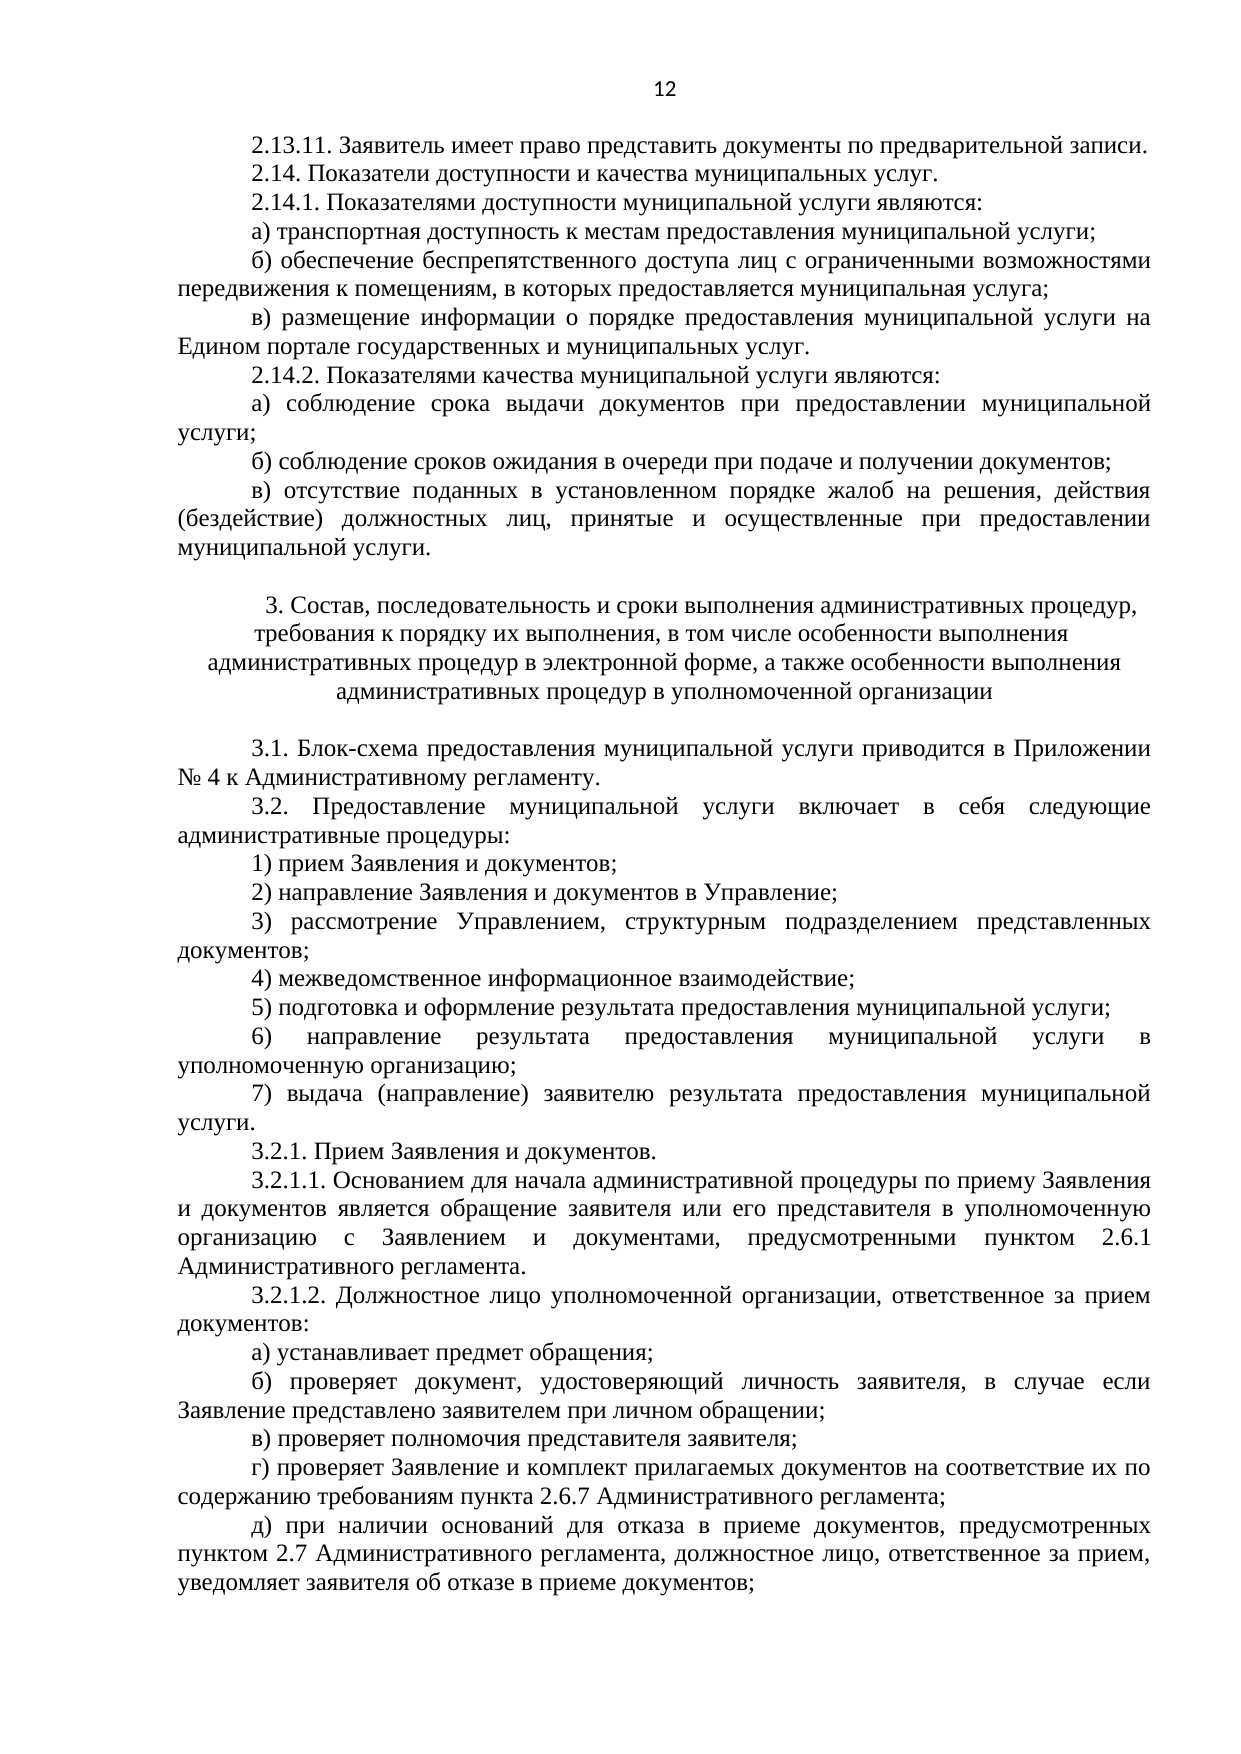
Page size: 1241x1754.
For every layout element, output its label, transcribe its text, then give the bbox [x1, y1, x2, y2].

text 3.2.1. Прием Заявления и документов. [177, 1136, 1152, 1165]
text 3) рассмотрение Управлением, структурным подразделением представленных документов; [177, 906, 1152, 963]
text 3.2.1.1. Основанием для начала административной процедуры по приему Заявления и документов является обращение заявителя или его представителя в уполномоченную организацию с Заявлением и документами, предусмотренными пунктом 2.6.1 Административного регламента. [177, 1165, 1152, 1280]
text 2.14.1. Показателями доступности муниципальной услуги являются: [177, 187, 1152, 216]
text 3.2. Предоставление муниципальной услуги включает в себя следующие административные процедуры: [177, 791, 1152, 848]
text 3.1. Блок-схема предоставления муниципальной услуги приводится в Приложении № 4 к Административному регламенту. [177, 733, 1152, 791]
text 1) прием Заявления и документов; [177, 848, 1152, 877]
text в) отсутствие поданных в установленном порядке жалоб на решения, действия (бездействие) должностных лиц, принятые и осуществленные при предоставлении муниципальной услуги. [177, 475, 1152, 561]
text б) проверяет документ, удостоверяющий личность заявителя, в случае если Заявление представлено заявителем при личном обращении; [177, 1366, 1152, 1423]
text в) проверяет полномочия представителя заявителя; [177, 1423, 1152, 1452]
text 6) направление результата предоставления муниципальной услуги в уполномоченную организацию; [177, 1021, 1152, 1078]
text а) транспортная доступность к местам предоставления муниципальной услуги; [177, 216, 1152, 245]
text в) размещение информации о порядке предоставления муниципальной услуги на Едином портале государственных и муниципальных услуг. [177, 302, 1152, 360]
text 2.13.11. Заявитель имеет право представить документы по предварительной записи. [177, 130, 1152, 158]
text а) устанавливает предмет обращения; [177, 1337, 1152, 1366]
text 4) межведомственное информационное взаимодействие; [177, 963, 1152, 992]
text б) обеспечение беспрепятственного доступа лиц с ограниченными возможностями передвижения к помещениям, в которых предоставляется муниципальная услуга; [177, 245, 1152, 302]
text д) при наличии оснований для отказа в приеме документов, предусмотренных пунктом 2.7 Административного регламента, должностное лицо, ответственное за прием, уведомляет заявителя об отказе в приеме документов; [177, 1510, 1152, 1596]
text 3. Состав, последовательность и сроки выполнения административных процедур, требования к порядку их выполнения, в том числе особенности выполнения административных процедур в электронной форме, а также особенности выполнения административных процедур в уполномоченной организации [177, 590, 1152, 705]
text 7) выдача (направление) заявителю результата предоставления муниципальной услуги. [177, 1078, 1152, 1136]
text 2) направление Заявления и документов в Управление; [177, 877, 1152, 906]
text б) соблюдение сроков ожидания в очереди при подаче и получении документов; [177, 446, 1152, 475]
text г) проверяет Заявление и комплект прилагаемых документов на соответствие их по содержанию требованиям пункта 2.6.7 Административного регламента; [177, 1452, 1152, 1510]
text 2.14.2. Показателями качества муниципальной услуги являются: [177, 360, 1152, 388]
text 3.2.1.2. Должностное лицо уполномоченной организации, ответственное за прием документов: [177, 1280, 1152, 1337]
text а) соблюдение срока выдачи документов при предоставлении муниципальной услуги; [177, 388, 1152, 446]
text 5) подготовка и оформление результата предоставления муниципальной услуги; [177, 992, 1152, 1021]
text 2.14. Показатели доступности и качества муниципальных услуг. [177, 158, 1152, 187]
